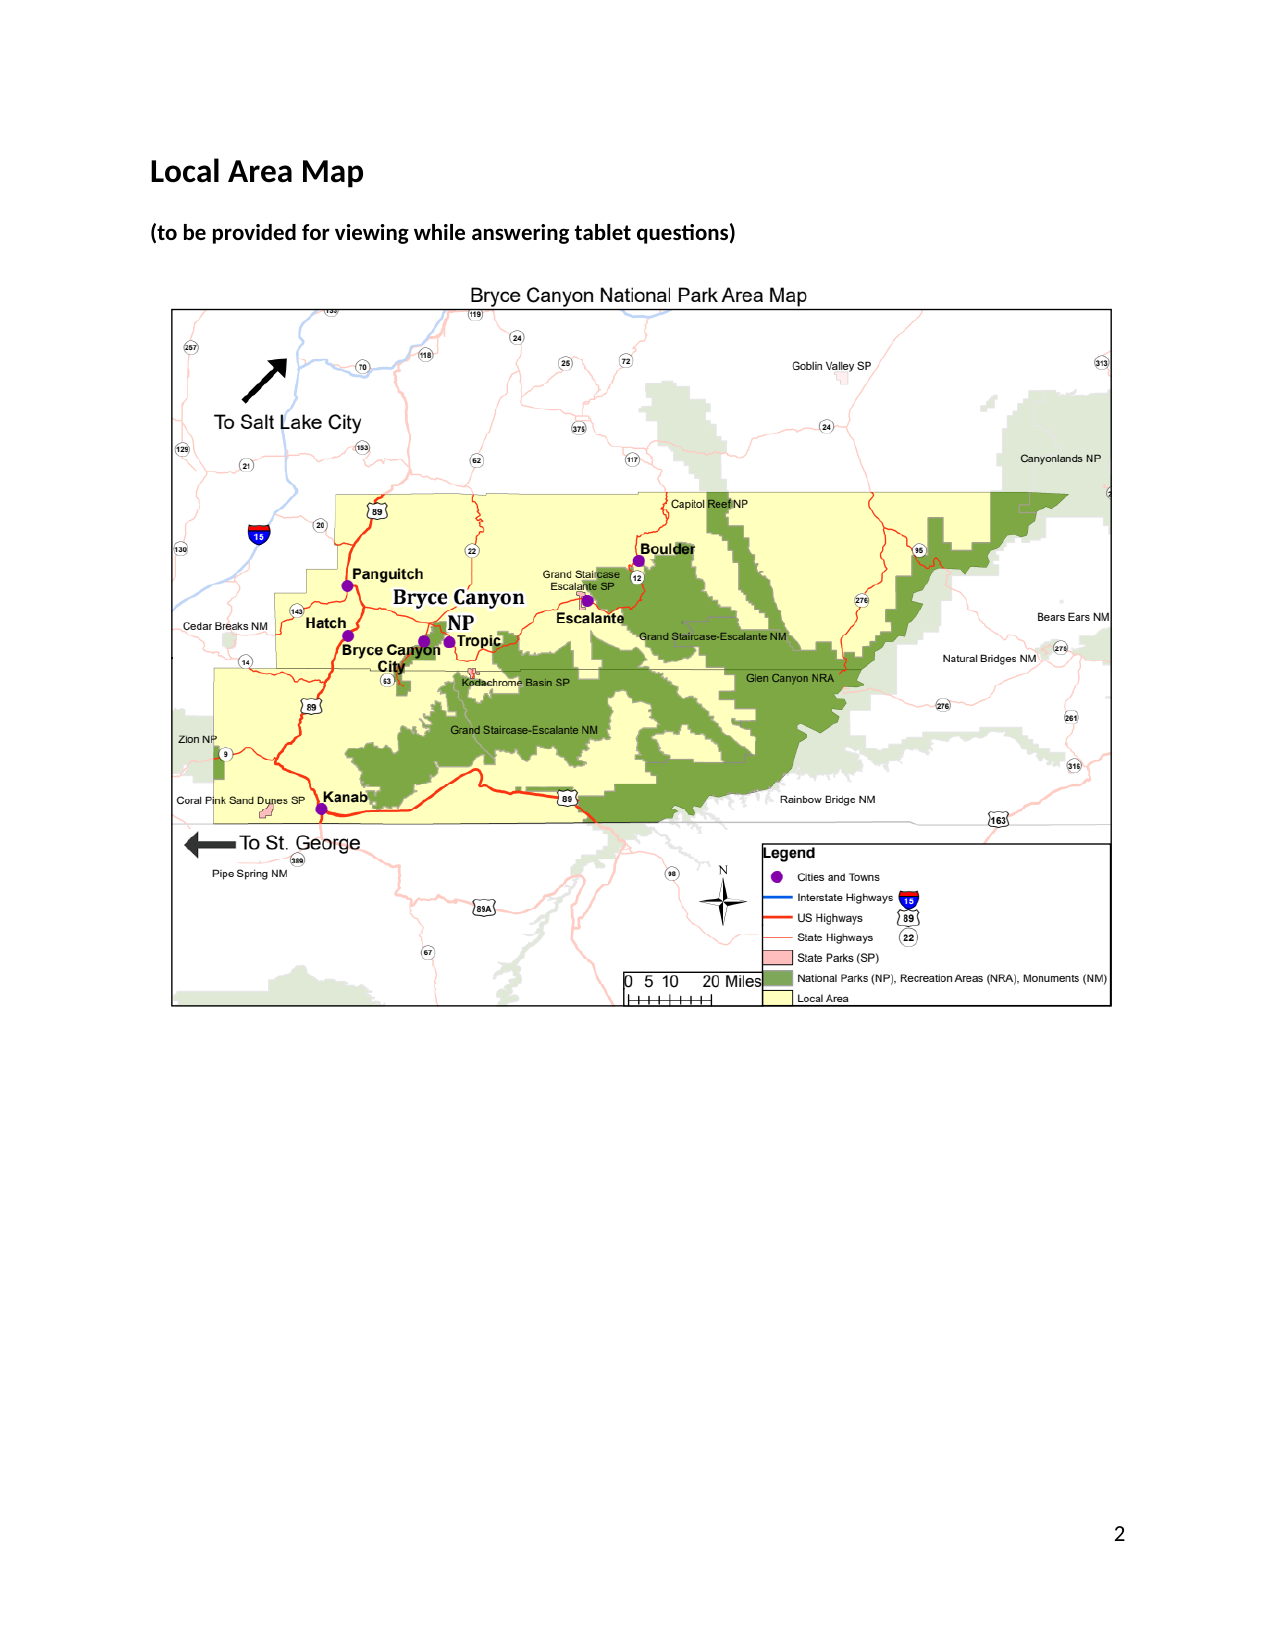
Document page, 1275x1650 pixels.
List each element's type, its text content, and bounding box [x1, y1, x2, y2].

text Local Area Map [150, 150, 1125, 191]
text (to be provided for viewing while answering tablet questions) [150, 218, 1125, 246]
